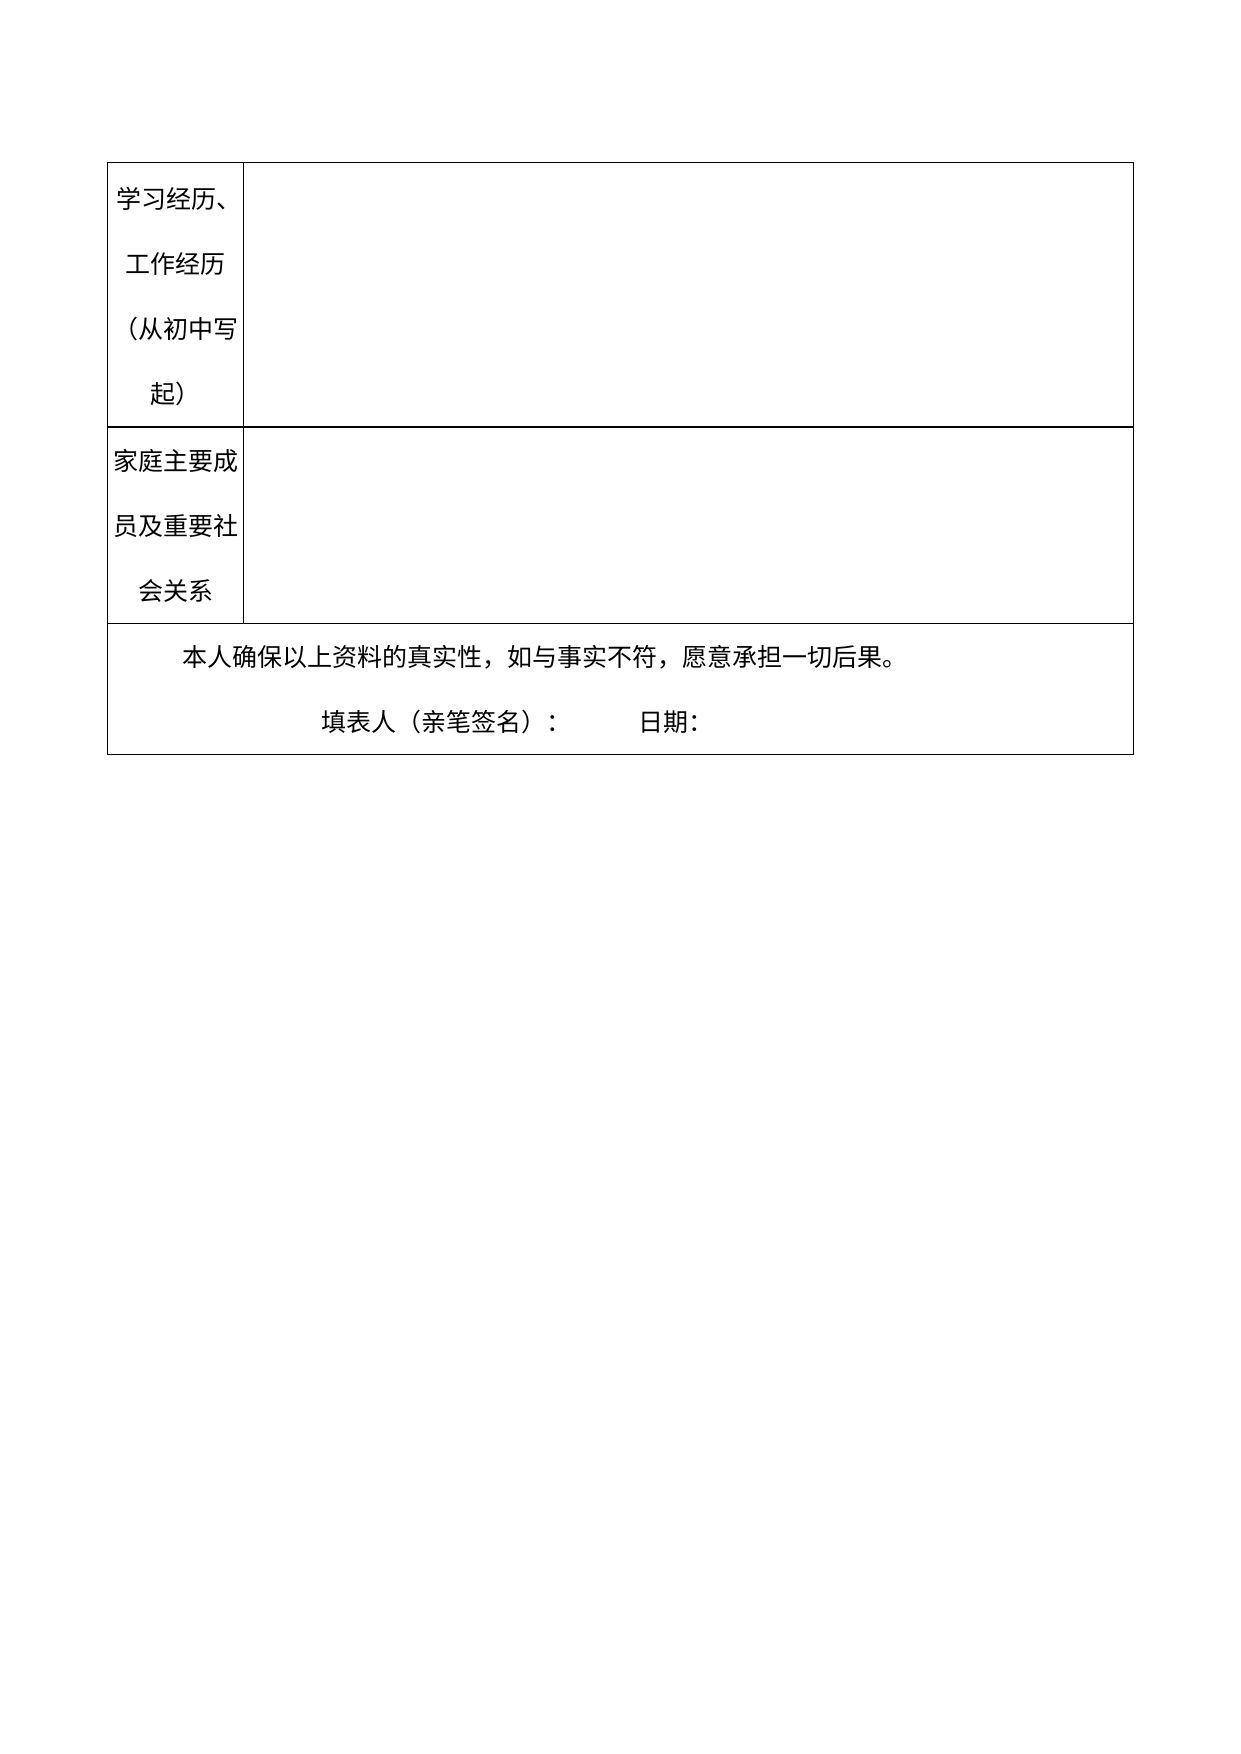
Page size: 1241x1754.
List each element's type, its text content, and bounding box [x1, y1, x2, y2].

table_cell 本人确保以上资料的真实性，如与事实不符，愿意承担一切后果。 填表人（亲笔签名）： 日期： [108, 624, 1133, 753]
table_cell 学习经历、工作经历 （从初中写起） [108, 163, 243, 426]
table_cell [244, 428, 1133, 622]
table_cell [244, 163, 1133, 426]
table_cell 家庭主要成员及重要社会关系 [108, 428, 243, 622]
